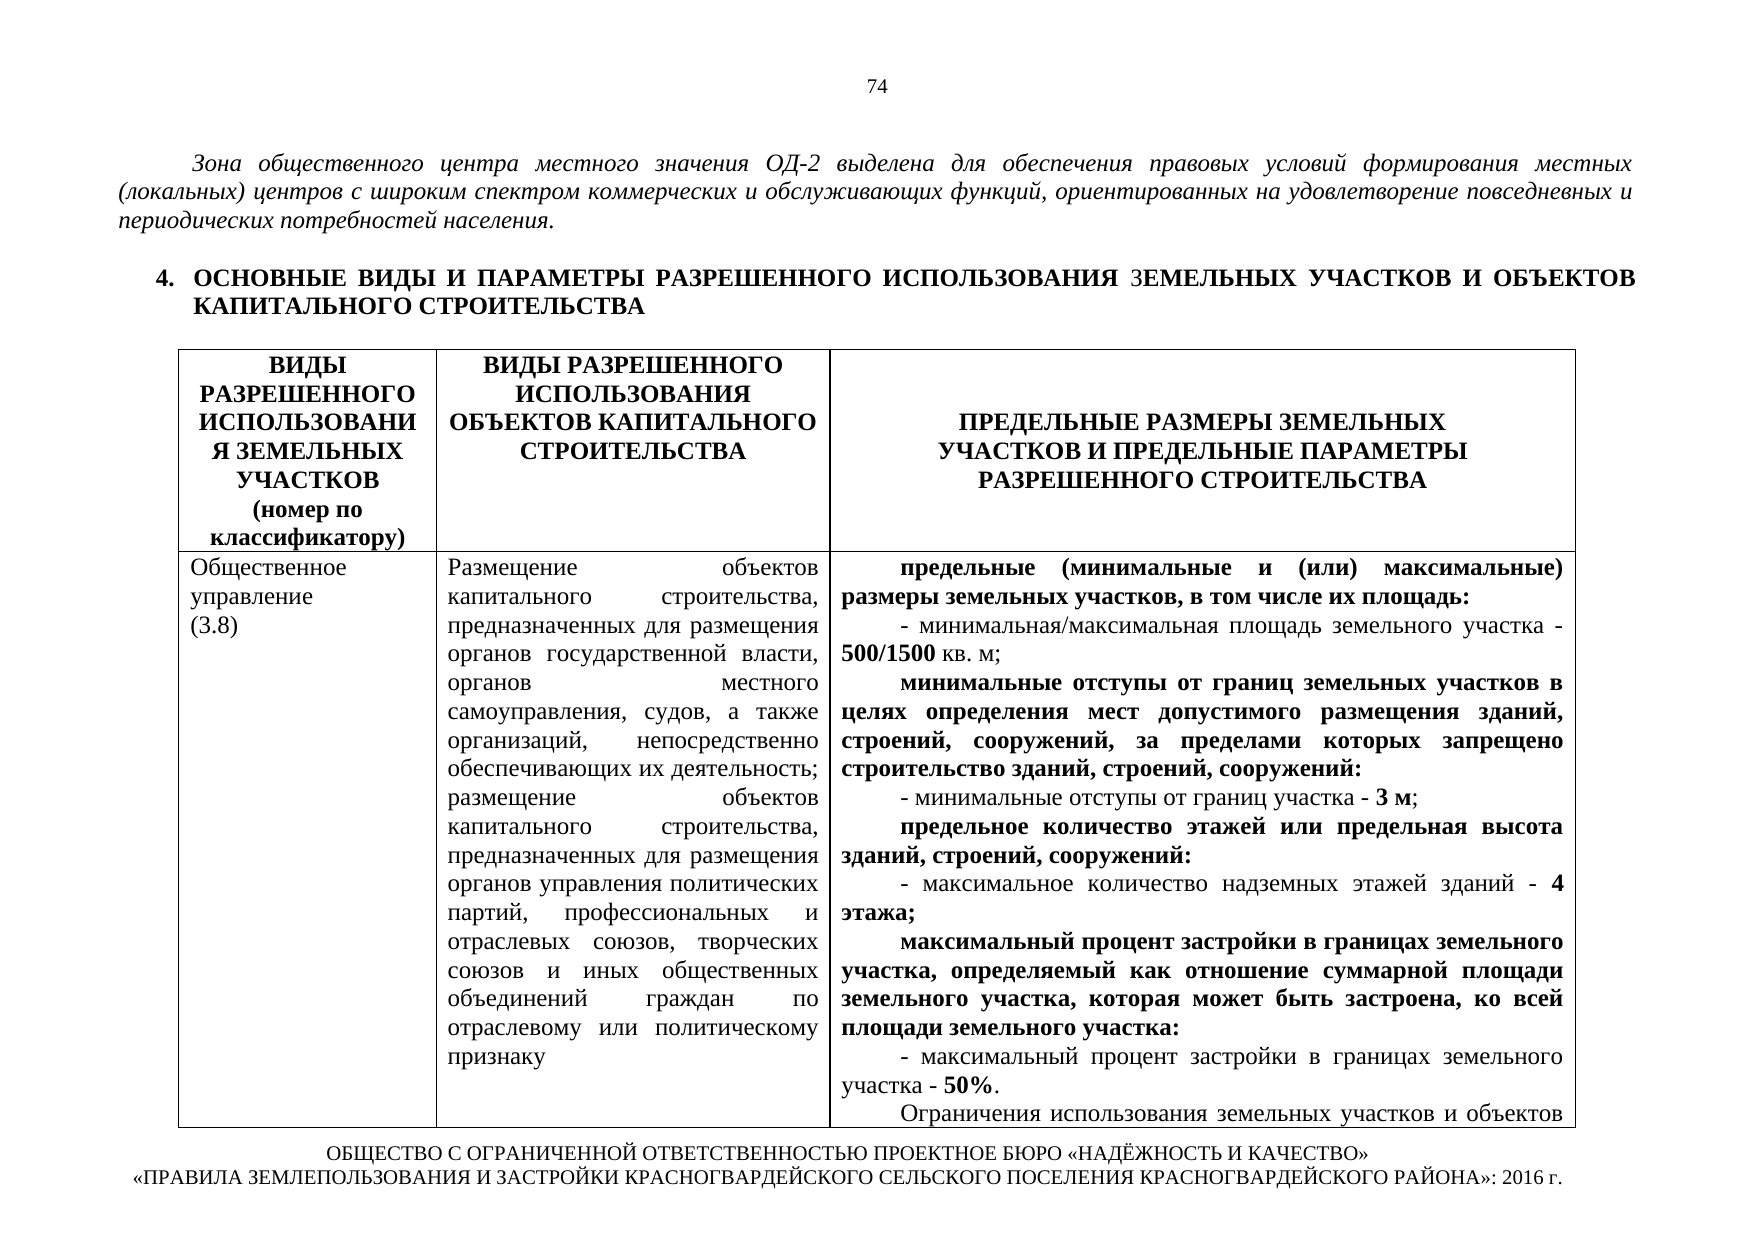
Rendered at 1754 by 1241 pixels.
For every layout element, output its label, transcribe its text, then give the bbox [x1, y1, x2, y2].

table_header ВИДЫ РАЗРЕШЕННОГО ИСПОЛЬЗОВАНИЯ ЗЕМЕЛЬНЫХ УЧАСТКОВ (номер по классификатору) [179, 350, 436, 551]
table_header ВИДЫ РАЗРЕШЕННОГО ИСПОЛЬЗОВАНИЯ ОБЪЕКТОВ КАПИТАЛЬНОГО СТРОИТЕЛЬСТВА [437, 350, 829, 551]
table_cell Общественное управление (3.8) [179, 552, 436, 1127]
list ОСНОВНЫЕ ВИДЫ И ПАРАМЕТРЫ РАЗРЕШЕННОГО ИСПОЛЬЗОВАНИЯ ЗЕМЕЛЬНЫХ УЧАСТКОВ И ОБЪЕКТОВ КАПИТАЛЬНОГО СТРОИТЕЛЬСТВА [156, 263, 1636, 320]
table_header ПРЕДЕЛЬНЫЕ РАЗМЕРЫ ЗЕМЕЛЬНЫХ УЧАСТКОВ И ПРЕДЕЛЬНЫЕ ПАРАМЕТРЫ РАЗРЕШЕННОГО СТРОИТЕЛЬСТВА [831, 350, 1575, 551]
text Зона общественного центра местного значения ОД-2 выделена для обеспечения правовых условий формирования местных (локальных) центров с широким спектром коммерческих и обслуживающих функций, ориентированных на удовлетворение повседневных и периодических потребностей населения. [118, 148, 1636, 234]
